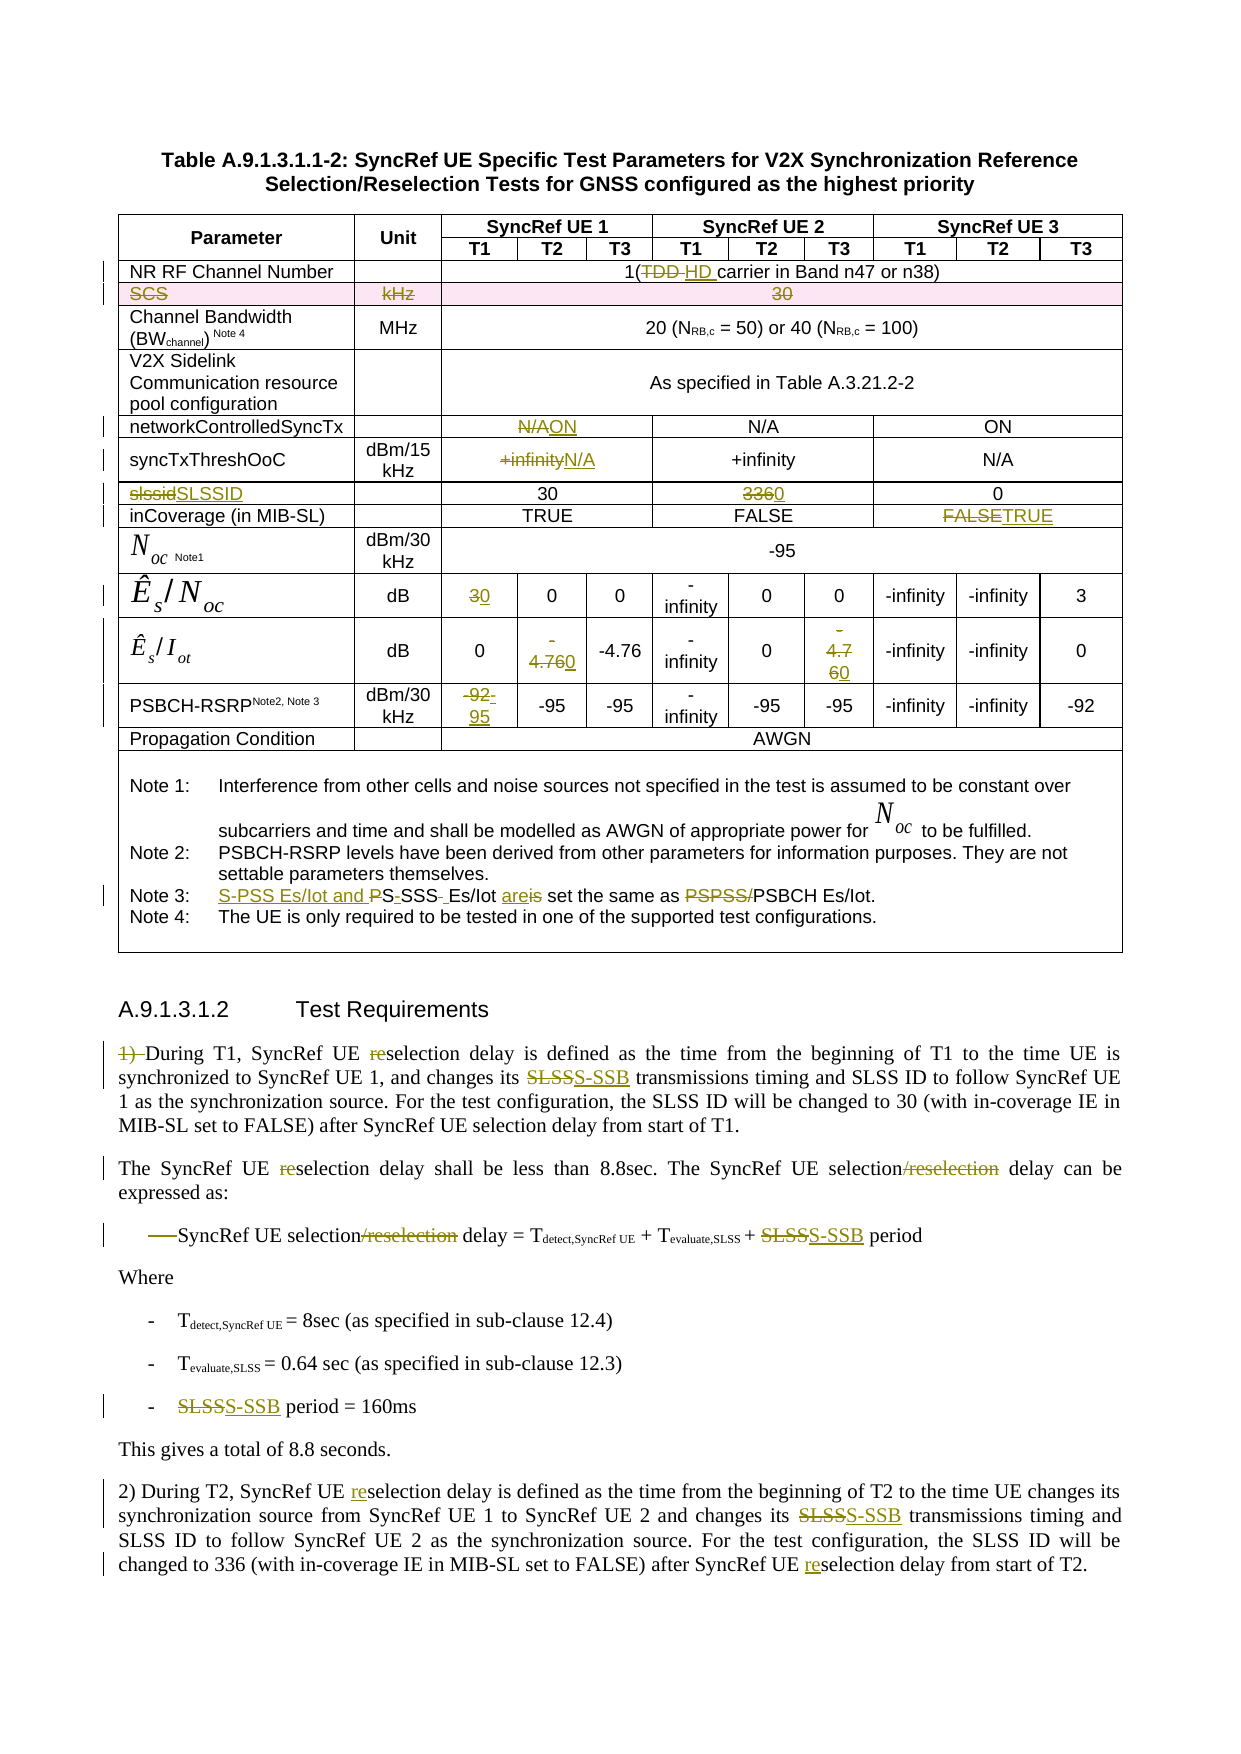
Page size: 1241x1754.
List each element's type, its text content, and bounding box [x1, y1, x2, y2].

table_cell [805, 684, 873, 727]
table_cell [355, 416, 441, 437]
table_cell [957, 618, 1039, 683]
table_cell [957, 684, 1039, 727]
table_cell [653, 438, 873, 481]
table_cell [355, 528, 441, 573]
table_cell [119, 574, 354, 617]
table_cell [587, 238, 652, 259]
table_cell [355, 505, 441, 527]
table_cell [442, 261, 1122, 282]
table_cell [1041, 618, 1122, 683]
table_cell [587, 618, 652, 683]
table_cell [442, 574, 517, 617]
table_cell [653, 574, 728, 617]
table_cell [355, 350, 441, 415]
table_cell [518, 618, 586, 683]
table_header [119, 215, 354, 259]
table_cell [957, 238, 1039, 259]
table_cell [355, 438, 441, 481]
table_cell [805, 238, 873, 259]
text Table A.9.1.3.1.1-2: SyncRef UE Specific Test Parameters for V2X Synchronization Reference Selection/Reselection Tests for GNSS configured as the highest priority [118, 148, 1122, 196]
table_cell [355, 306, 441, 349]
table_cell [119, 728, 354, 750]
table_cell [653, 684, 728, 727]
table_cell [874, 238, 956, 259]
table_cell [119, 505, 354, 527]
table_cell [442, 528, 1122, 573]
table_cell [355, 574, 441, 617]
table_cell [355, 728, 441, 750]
text The SyncRef UE selection delay shall be less than 8.8sec. The SyncRef UE selection delay can be expressed as: [118, 1156, 1122, 1204]
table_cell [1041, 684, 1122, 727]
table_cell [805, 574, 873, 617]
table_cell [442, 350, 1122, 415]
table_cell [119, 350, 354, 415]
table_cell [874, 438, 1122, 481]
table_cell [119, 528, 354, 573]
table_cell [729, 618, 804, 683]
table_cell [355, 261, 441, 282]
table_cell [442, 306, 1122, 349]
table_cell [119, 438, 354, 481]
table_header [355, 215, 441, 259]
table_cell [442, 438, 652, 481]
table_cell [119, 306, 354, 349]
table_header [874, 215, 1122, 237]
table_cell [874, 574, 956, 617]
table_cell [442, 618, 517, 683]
text This gives a total of 8.8 seconds. [118, 1437, 1122, 1461]
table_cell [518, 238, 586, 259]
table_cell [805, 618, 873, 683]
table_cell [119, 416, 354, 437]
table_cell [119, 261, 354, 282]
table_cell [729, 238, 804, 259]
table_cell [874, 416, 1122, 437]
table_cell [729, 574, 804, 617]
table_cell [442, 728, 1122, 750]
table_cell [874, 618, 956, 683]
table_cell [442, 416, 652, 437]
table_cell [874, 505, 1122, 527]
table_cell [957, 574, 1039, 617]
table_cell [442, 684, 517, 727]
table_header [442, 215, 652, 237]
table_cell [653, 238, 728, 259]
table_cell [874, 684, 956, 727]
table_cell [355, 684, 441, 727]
text SyncRef UE selection delay = Tdetect,SyncRef UE + Tevaluate,SLSS + period [148, 1222, 1122, 1247]
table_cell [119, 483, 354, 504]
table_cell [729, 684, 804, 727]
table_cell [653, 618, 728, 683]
text - Tevaluate,SLSS = 0.64 sec (as specified in sub-clause 12.3) [148, 1351, 1122, 1375]
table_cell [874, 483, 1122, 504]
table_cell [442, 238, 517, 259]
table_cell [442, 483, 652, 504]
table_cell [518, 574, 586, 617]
text - period = 160ms [148, 1394, 1122, 1418]
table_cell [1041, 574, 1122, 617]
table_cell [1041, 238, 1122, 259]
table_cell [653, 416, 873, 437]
text 2) During T2, SyncRef UE selection delay is defined as the time from the beginning of T2 to the time UE changes its synchronization source from SyncRef UE 1 to SyncRef UE 2 and changes its transmissions timing and SLSS ID to follow SyncRef UE 2 as the synchronization source. For the test configuration, the SLSS ID will be changed to 336 (with in-coverage IE in MIB-SL set to FALSE) after SyncRef UE selection delay from start of T2. [118, 1479, 1122, 1576]
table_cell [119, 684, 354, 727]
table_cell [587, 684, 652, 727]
text - Tdetect,SyncRef UE = 8sec (as specified in sub-clause 12.4) [148, 1308, 1122, 1332]
text Where [118, 1265, 1122, 1289]
text During T1, SyncRef UE selection delay is defined as the time from the beginning of T1 to the time UE is synchronized to SyncRef UE 1, and changes its transmissions timing and SLSS ID to follow SyncRef UE 1 as the synchronization source. For the test configuration, the SLSS ID will be changed to 30 (with in-coverage IE in MIB-SL set to FALSE) after SyncRef UE selection delay from start of T1. [118, 1041, 1122, 1137]
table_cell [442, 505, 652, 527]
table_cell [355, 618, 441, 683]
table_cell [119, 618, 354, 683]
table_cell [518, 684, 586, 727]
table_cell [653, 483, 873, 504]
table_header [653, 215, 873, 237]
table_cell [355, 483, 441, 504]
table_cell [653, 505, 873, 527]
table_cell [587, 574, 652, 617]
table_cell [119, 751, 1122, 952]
subtitle A.9.1.3.1.2 Test Requirements [118, 996, 1122, 1022]
